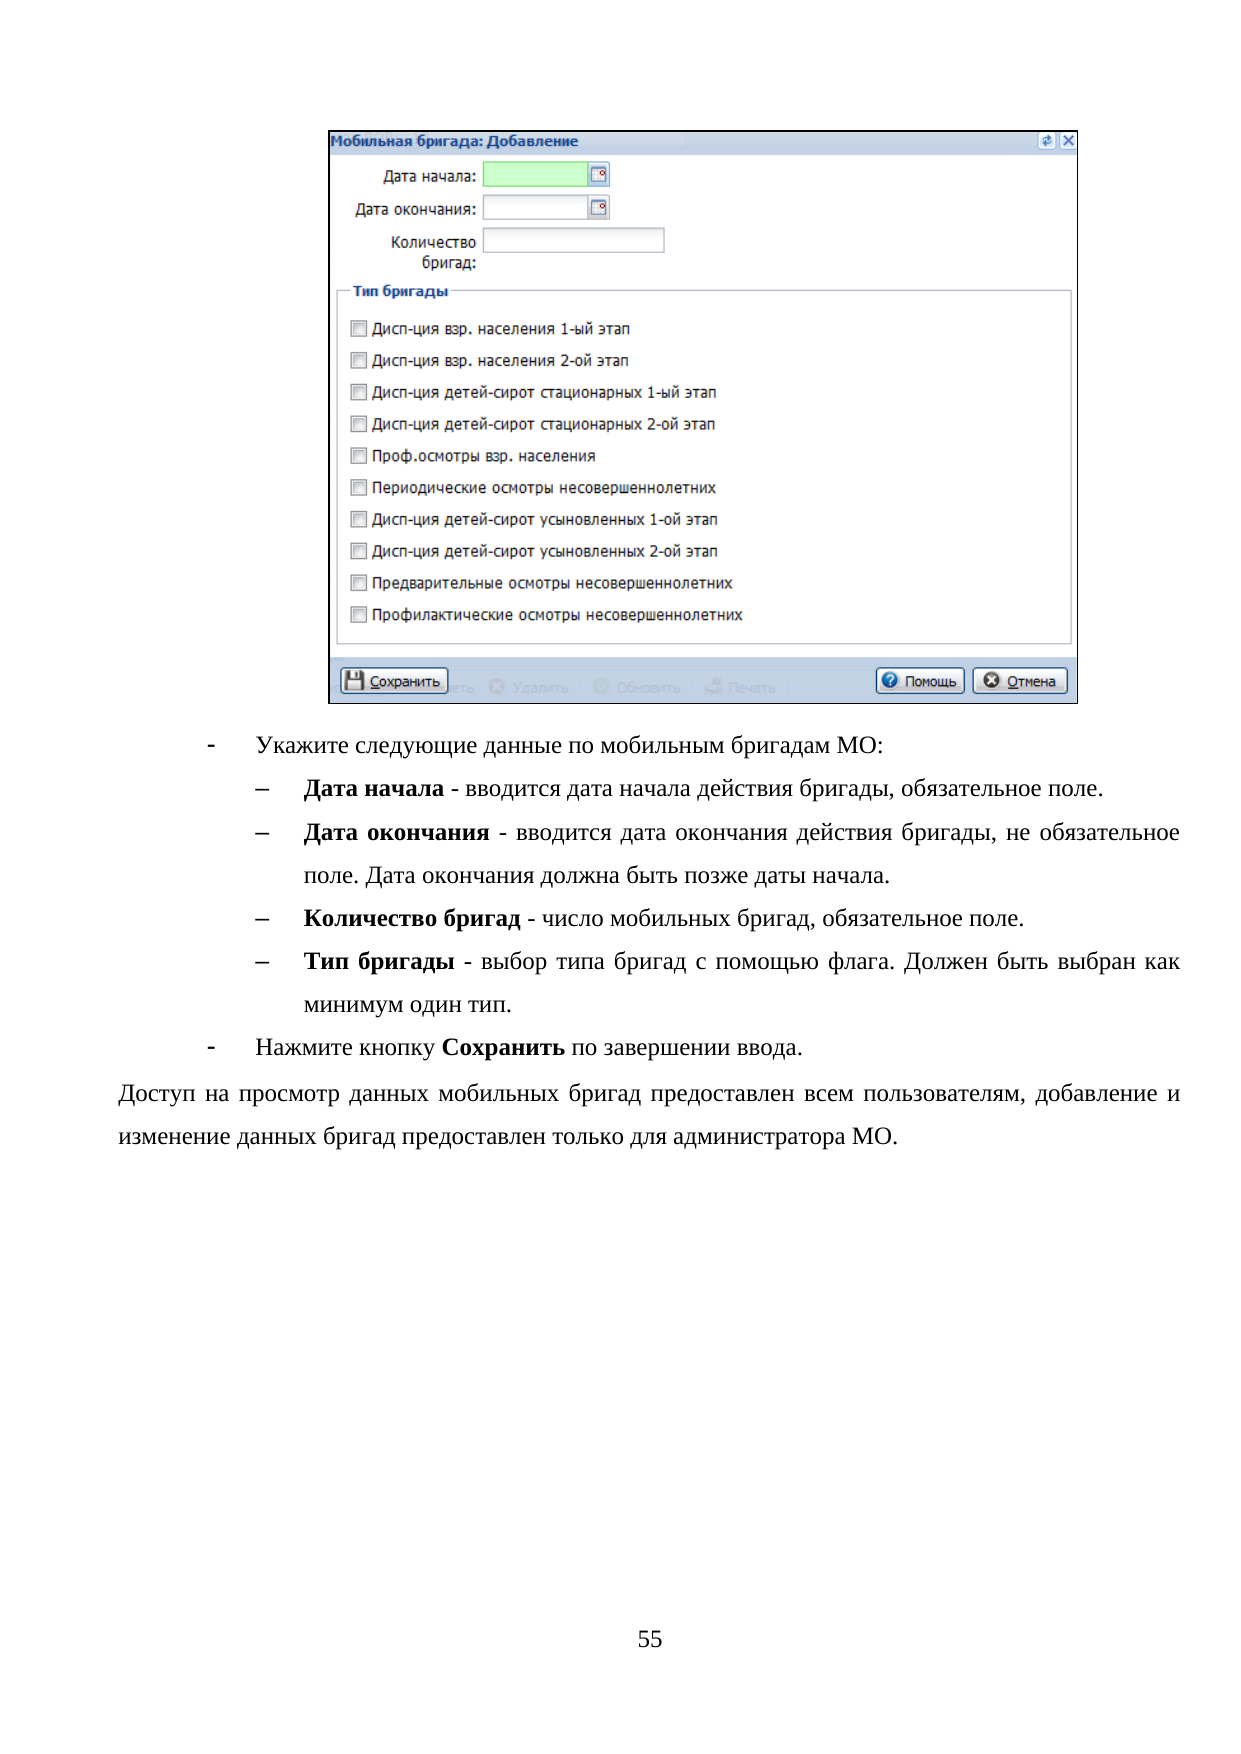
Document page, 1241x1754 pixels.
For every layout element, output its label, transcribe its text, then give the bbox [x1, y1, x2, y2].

table_header [255, 118, 1151, 730]
list Дата окончания - вводится дата окончания действия бригады, не обязательное поле. Дата окончания должна быть позже даты начала. [255, 817, 1181, 888]
list Тип бригады - выбор типа бригад с помощью флага. Должен быть выбран как минимум один тип. [255, 946, 1181, 1018]
list Укажите следующие данные по мобильным бригадам МО: [207, 730, 1181, 759]
picture [330, 132, 1077, 703]
list Нажмите кнопку Сохранить по завершении ввода. [207, 1032, 1181, 1061]
list Дата начала - вводится дата начала действия бригады, обязательное поле. [255, 773, 1181, 802]
text Доступ на просмотр данных мобильных бригад предоставлен всем пользователям, добавление и изменение данных бригад предоставлен только для администратора МО. [118, 1078, 1181, 1149]
list Количество бригад - число мобильных бригад, обязательное поле. [255, 903, 1181, 932]
